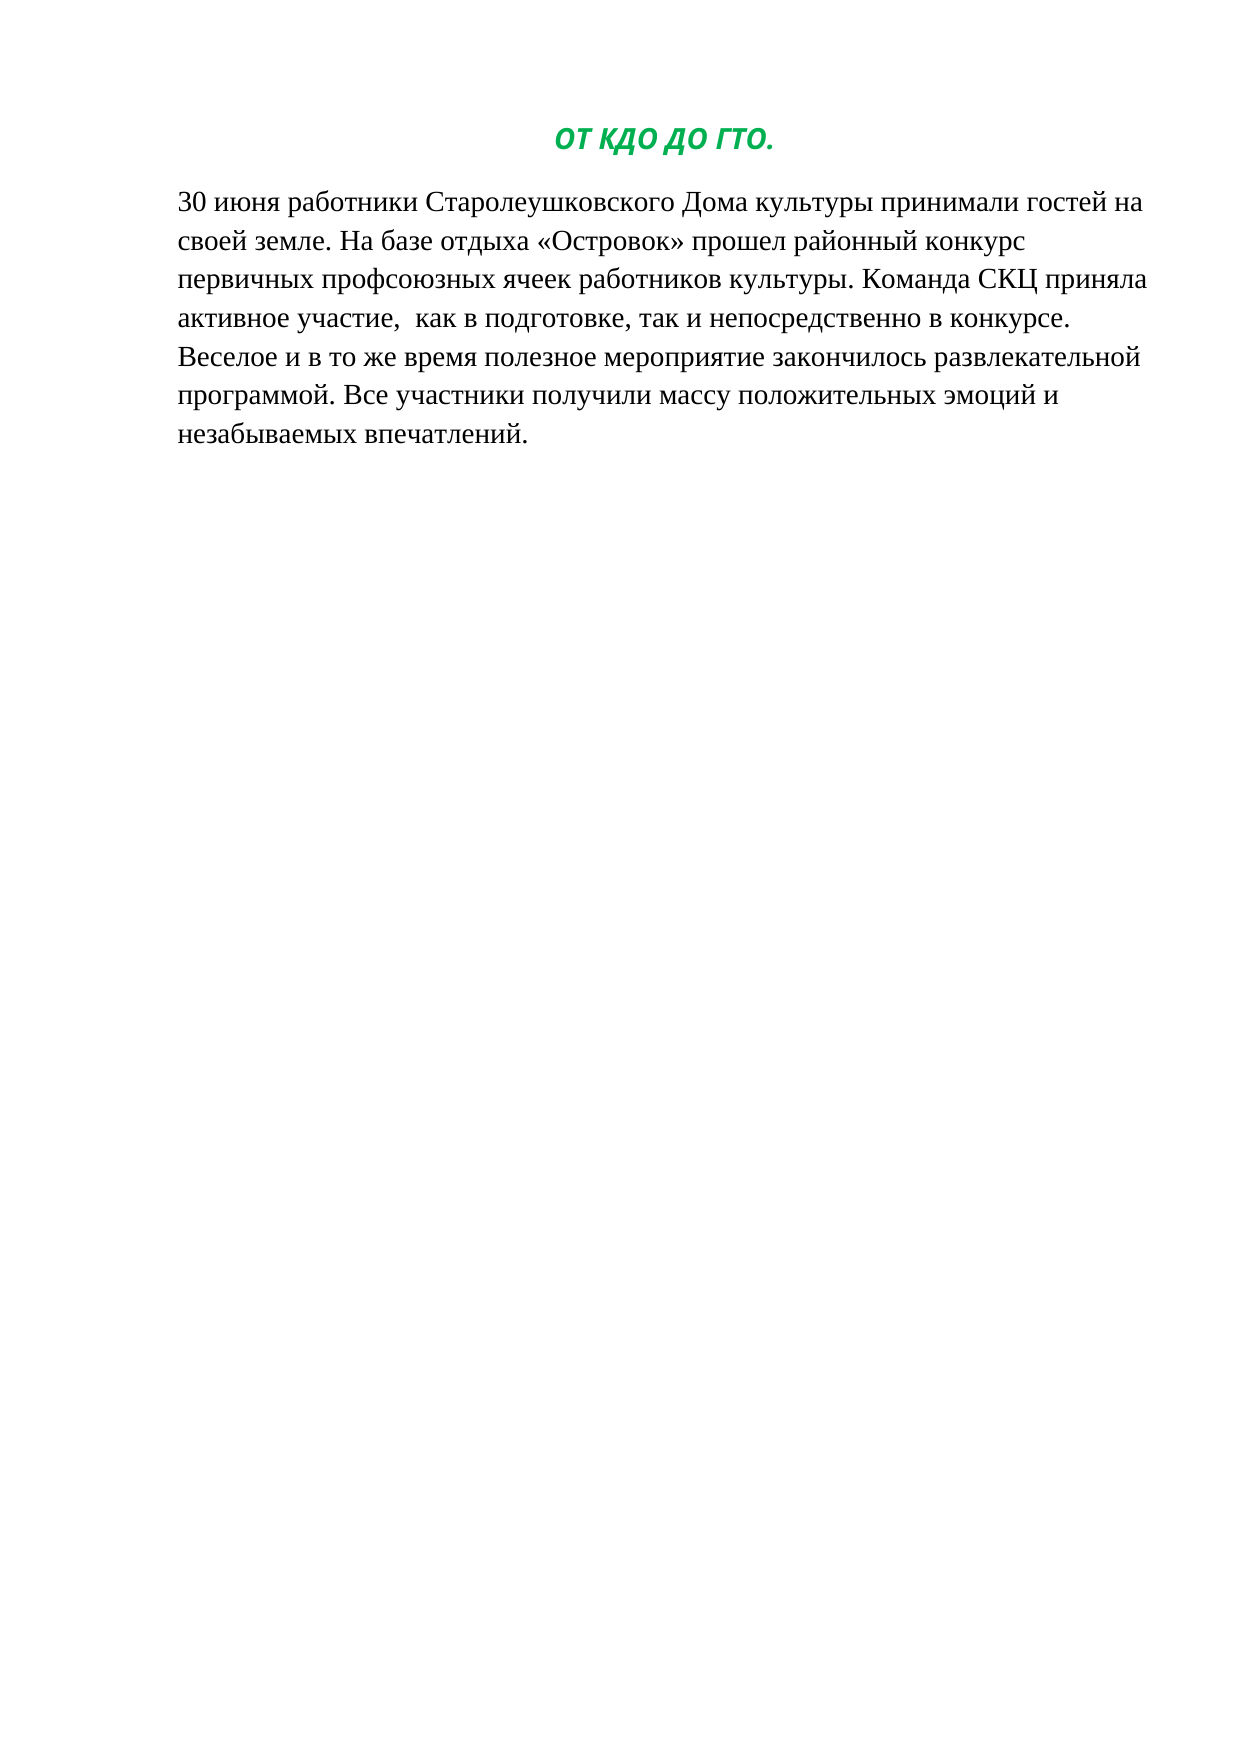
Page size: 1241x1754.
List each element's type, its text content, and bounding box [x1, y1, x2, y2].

text ОТ КДО ДО ГТО. [177, 118, 1152, 158]
text 30 июня работники Старолеушковского Дома культуры принимали гостей на своей земле. На базе отдыха «Островок» прошел районный конкурс первичных профсоюзных ячеек работников культуры. Команда СКЦ приняла активное участие, как в подготовке, так и непосредственно в конкурсе. Веселое и в то же время полезное мероприятие закончилось развлекательной программой. Все участники получили массу положительных эмоций и незабываемых впечатлений. [177, 184, 1152, 449]
